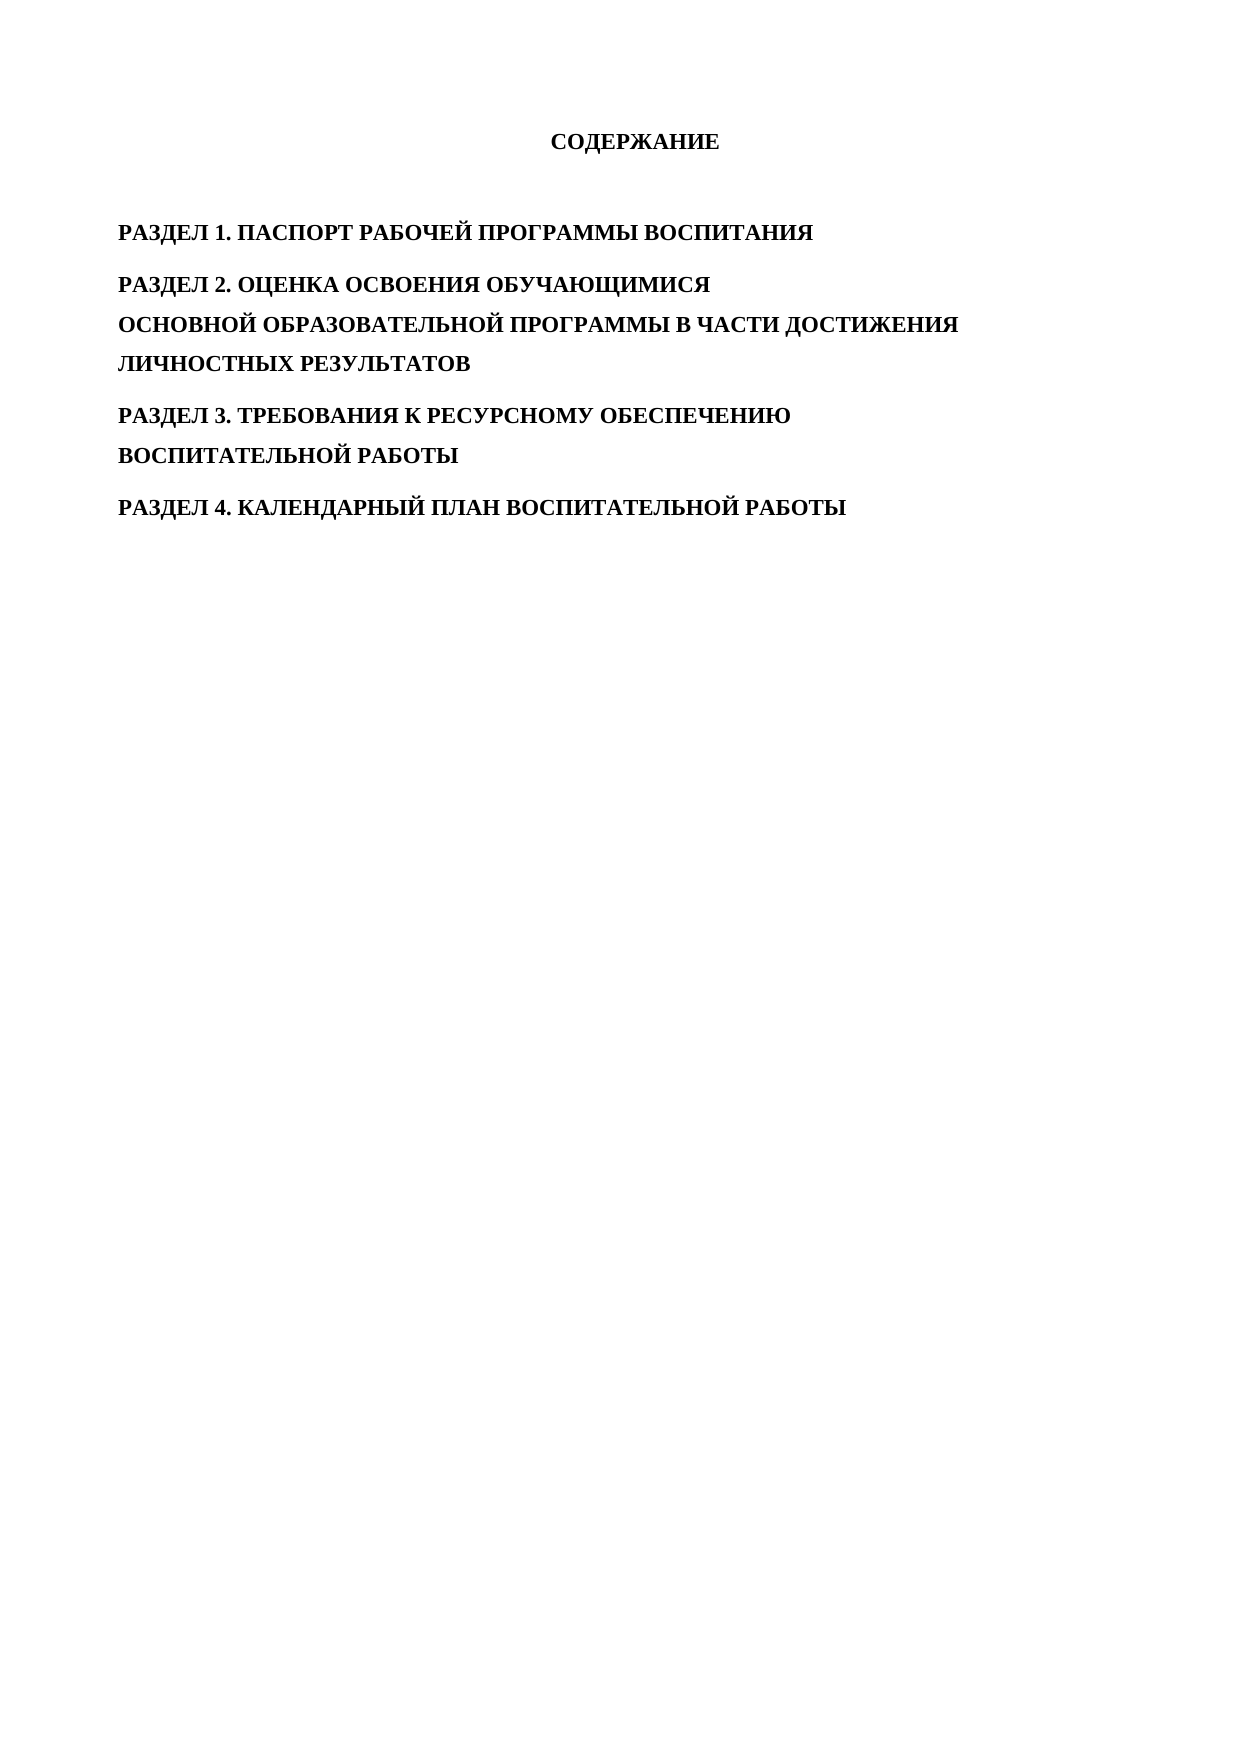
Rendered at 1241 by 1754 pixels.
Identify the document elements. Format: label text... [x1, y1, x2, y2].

text РАЗДЕЛ 1. ПАСПОРТ РАБОЧЕЙ ПРОГРАММЫ ВОСПИТАНИЯ РАЗДЕЛ 2. ОЦЕНКА ОСВОЕНИЯ ОБУЧАЮЩИМИСЯ [118, 194, 815, 298]
text РАЗДЕЛ 3. ТРЕБОВАНИЯ К РЕСУРСНОМУ ОБЕСПЕЧЕНИЮ ВОСПИТАТЕЛЬНОЙ РАБОТЫ [118, 402, 793, 468]
text РАЗДЕЛ 4. КАЛЕНДАРНЫЙ ПЛАН ВОСПИТАТЕЛЬНОЙ РАБОТЫ [118, 494, 1182, 521]
text ОСНОВНОЙ ОБРАЗОВАТЕЛЬНОЙ ПРОГРАММЫ В ЧАСТИ ДОСТИЖЕНИЯ ЛИЧНОСТНЫХ РЕЗУЛЬТАТОВ [118, 311, 961, 377]
text СОДЕРЖАНИЕ [254, 128, 1016, 155]
